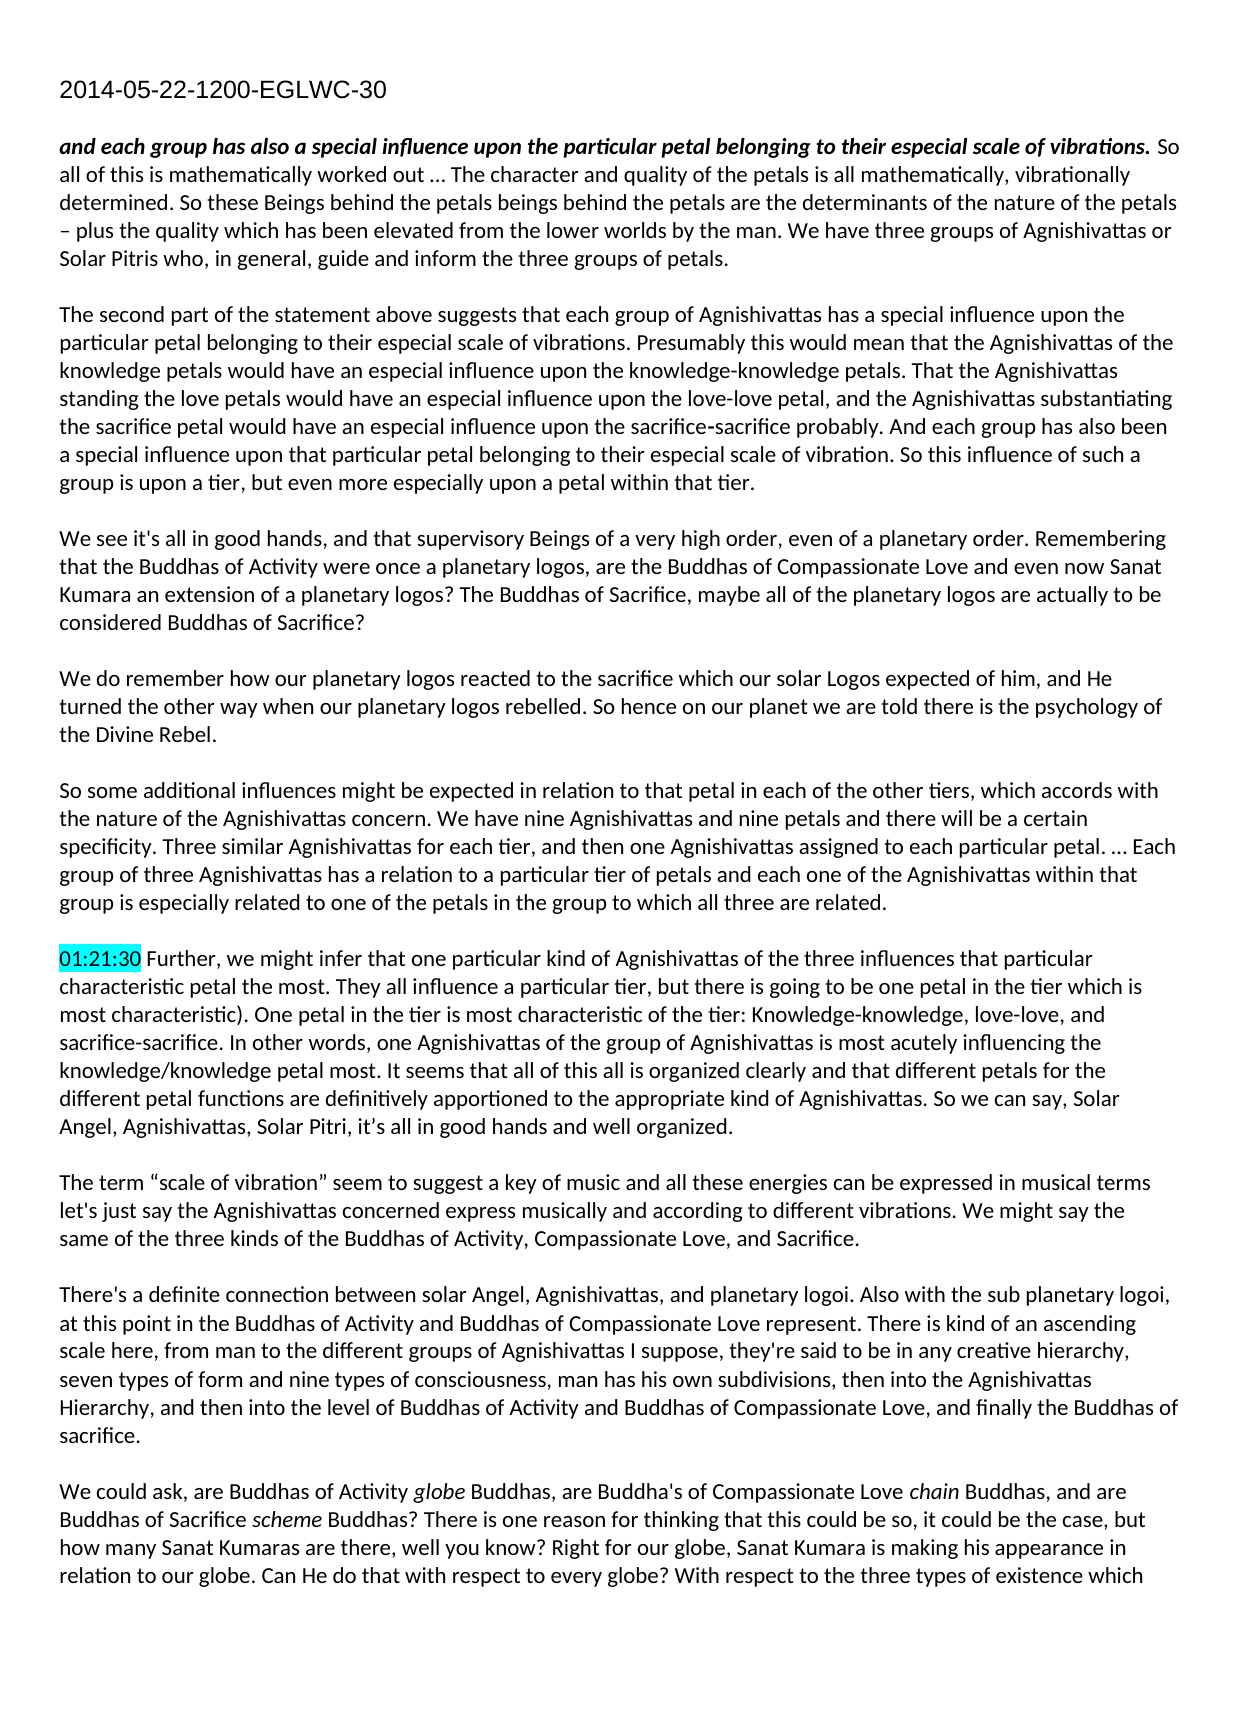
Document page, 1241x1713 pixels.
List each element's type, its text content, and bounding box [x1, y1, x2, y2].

text The second part of the statement above suggests that each group of Agnishivattas has a special influence upon the particular petal belonging to their especial scale of vibrations. Presumably this would mean that the Agnishivattas of the knowledge petals would have an especial influence upon the knowledge-knowledge petals. That the Agnishivattas standing the love petals would have an especial influence upon the love-love petal, and the Agnishivattas substantiating the sacrifice petal would have an especial influence upon the sacrifice-sacrifice probably. And each group has also been a special influence upon that particular petal belonging to their especial scale of vibration. So this influence of such a group is upon a tier, but even more especially upon a petal within that tier. [59, 300, 1181, 496]
text We see it's all in good hands, and that supervisory Beings of a very high order, even of a planetary order. Remembering that the Buddhas of Activity were once a planetary logos, are the Buddhas of Compassionate Love and even now Sanat Kumara an extension of a planetary logos? The Buddhas of Sacrifice, maybe all of the planetary logos are actually to be considered Buddhas of Sacrifice? [59, 524, 1181, 636]
text There's a definite connection between solar Angel, Agnishivattas, and planetary logoi. Also with the sub planetary logoi, at this point in the Buddhas of Activity and Buddhas of Compassionate Love represent. There is kind of an ascending scale here, from man to the different groups of Agnishivattas I suppose, they're said to be in any creative hierarchy, seven types of form and nine types of consciousness, man has his own subdivisions, then into the Agnishivattas Hierarchy, and then into the level of Buddhas of Activity and Buddhas of Compassionate Love, and finally the Buddhas of sacrifice. [59, 1281, 1181, 1449]
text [59, 132, 1181, 272]
text The term “scale of vibration” seem to suggest a key of music and all these energies can be expressed in musical terms let's just say the Agnishivattas concerned express musically and according to different vibrations. We might say the same of the three kinds of the Buddhas of Activity, Compassionate Love, and Sacrifice. [59, 1168, 1181, 1253]
text So some additional influences might be expected in relation to that petal in each of the other tiers, which accords with the nature of the Agnishivattas concern. We have nine Agnishivattas and nine petals and there will be a certain specificity. Three similar Agnishivattas for each tier, and then one Agnishivattas assigned to each particular petal. … Each group of three Agnishivattas has a relation to a particular tier of petals and each one of the Agnishivattas within that group is especially related to one of the petals in the group to which all three are related. [59, 776, 1181, 916]
text We do remember how our planetary logos reacted to the sacrifice which our solar Logos expected of him, and He turned the other way when our planetary logos rebelled. So hence on our planet we are told there is the psychology of the Divine Rebel. [59, 664, 1181, 748]
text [59, 1477, 1181, 1589]
text 01:21:30 Further, we might infer that one particular kind of Agnishivattas of the three influences that particular characteristic petal the most. They all influence a particular tier, but there is going to be one petal in the tier which is most characteristic). One petal in the tier is most characteristic of the tier: Knowledge-knowledge, love-love, and sacrifice-sacrifice. In other words, one Agnishivattas of the group of Agnishivattas is most acutely influencing the knowledge/knowledge petal most. It seems that all of this all is organized clearly and that different petals for the different petal functions are definitively apportioned to the appropriate kind of Agnishivattas. So we can say, Solar Angel, Agnishivattas, Solar Pitri, it’s all in good hands and well organized. [59, 944, 1181, 1141]
